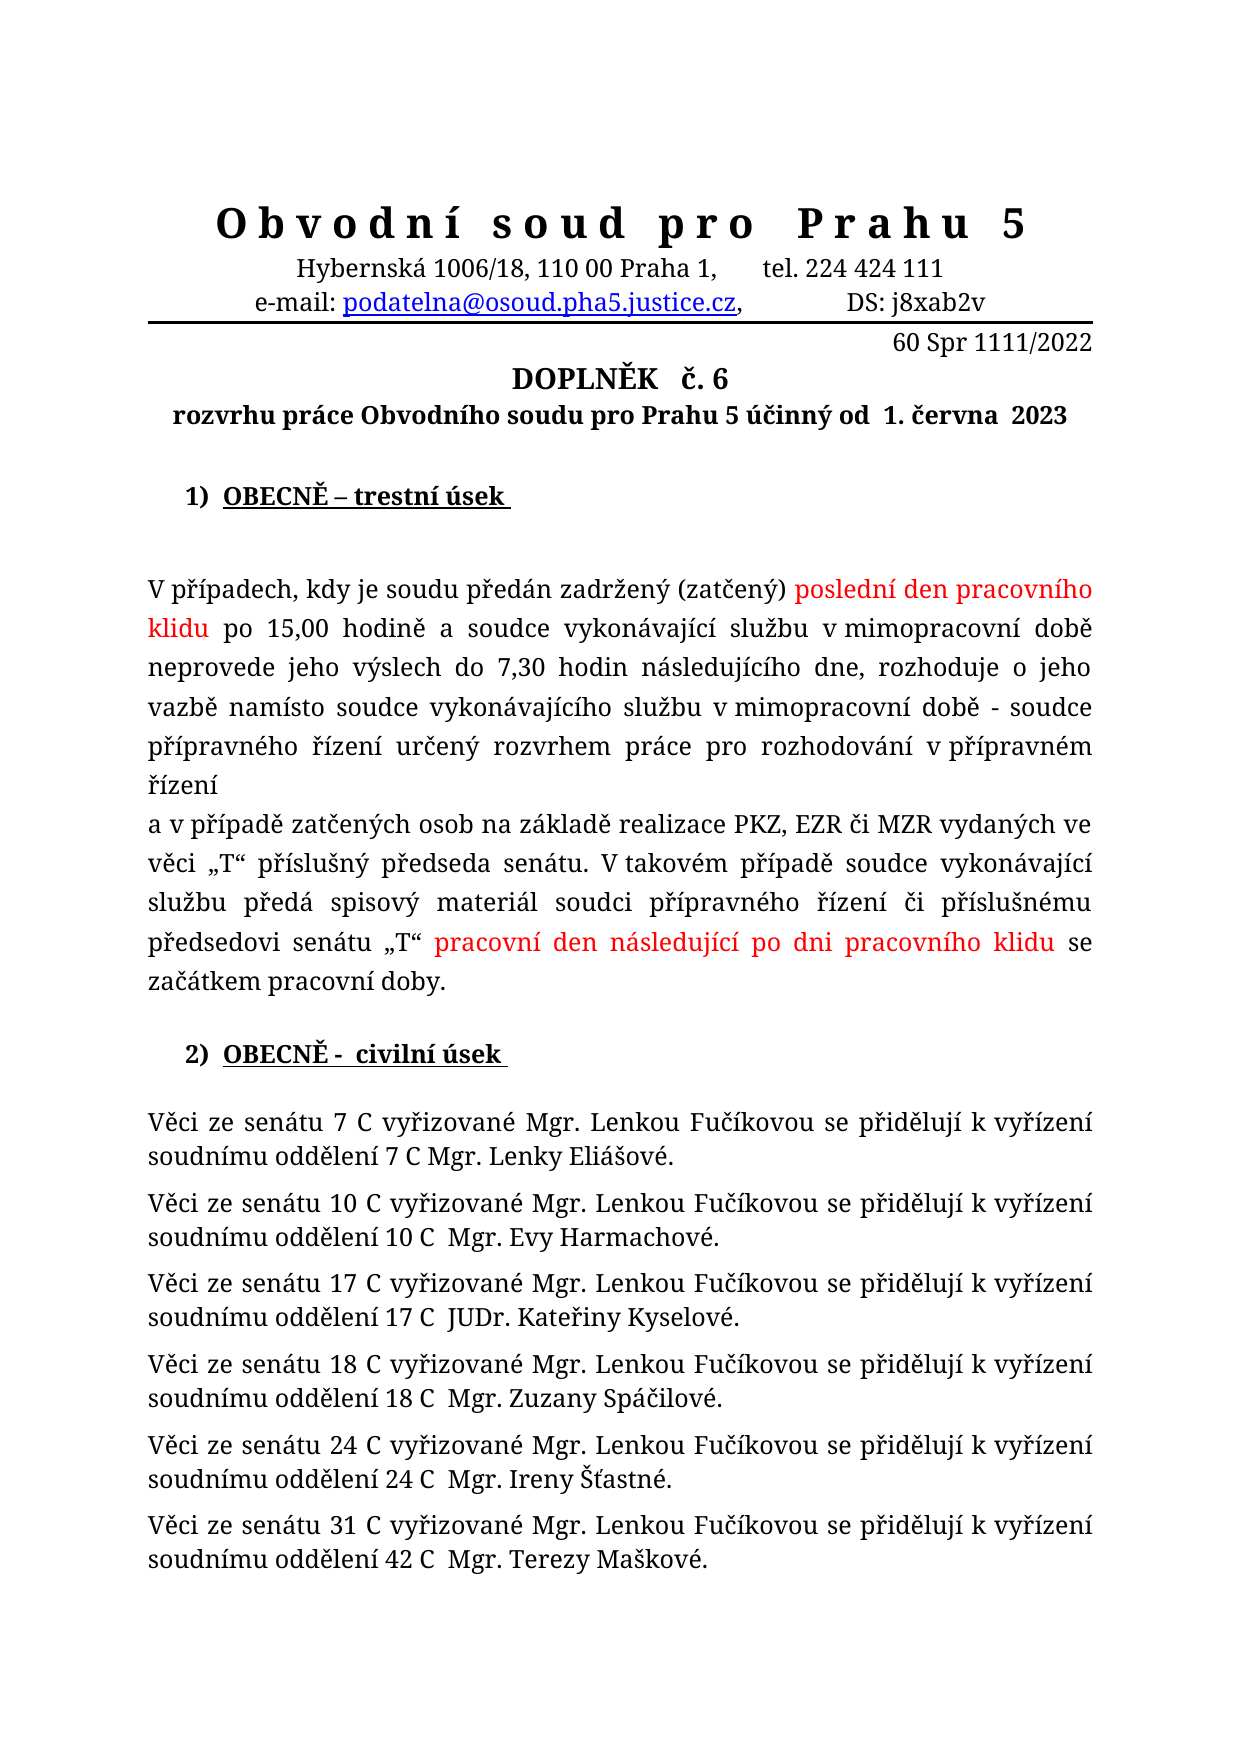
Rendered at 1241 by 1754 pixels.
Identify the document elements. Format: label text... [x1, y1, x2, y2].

text V případech, kdy je soudu předán zadržený (zatčený) poslední den pracovního klidu po 15,00 hodině a soudce vykonávající službu v mimopracovní době neprovede jeho výslech do 7,30 hodin následujícího dne, rozhoduje o jeho vazbě namísto soudce vykonávajícího službu v mimopracovní době - soudce přípravného řízení určený rozvrhem práce pro rozhodování v přípravném řízení a v případě zatčených osob na základě realizace PKZ, EZR či MZR vydaných ve věci „T“ příslušný předseda senátu. V takovém případě soudce vykonávající službu předá spisový materiál soudci přípravného řízení či příslušnému předsedovi senátu „T“ pracovní den následující po dni pracovního klidu se začátkem pracovní doby. [148, 572, 1093, 997]
text Věci ze senátu 18 C vyřizované Mgr. Lenkou Fučíkovou se přidělují k vyřízení soudnímu oddělení 18 C Mgr. Zuzany Spáčilové. [148, 1347, 1093, 1415]
text DOPLNĚK č. 6 [148, 358, 1093, 398]
list OBECNĚ - civilní úsek [185, 1037, 1093, 1071]
text 60 Spr 1111/2022 [148, 324, 1093, 358]
text Věci ze senátu 10 C vyřizované Mgr. Lenkou Fučíkovou se přidělují k vyřízení soudnímu oddělení 10 C Mgr. Evy Harmachové. [148, 1185, 1093, 1253]
text Věci ze senátu 7 C vyřizované Mgr. Lenkou Fučíkovou se přidělují k vyřízení soudnímu oddělení 7 C Mgr. Lenky Eliášové. [148, 1105, 1093, 1173]
text rozvrhu práce Obvodního soudu pro Prahu 5 účinný od 1. června 2023 [148, 398, 1093, 432]
text O b v o d n í s o u d p r o P r a h u 5 [148, 194, 1093, 251]
list OBECNĚ – trestní úsek [185, 479, 1093, 513]
text e-mail: podatelna@osoud.pha5.justice.cz, DS: j8xab2v [148, 285, 1093, 321]
text Věci ze senátu 24 C vyřizované Mgr. Lenkou Fučíkovou se přidělují k vyřízení soudnímu oddělení 24 C Mgr. Ireny Šťastné. [148, 1427, 1093, 1495]
text Věci ze senátu 31 C vyřizované Mgr. Lenkou Fučíkovou se přidělují k vyřízení soudnímu oddělení 42 C Mgr. Terezy Maškové. [148, 1508, 1093, 1576]
text Věci ze senátu 17 C vyřizované Mgr. Lenkou Fučíkovou se přidělují k vyřízení soudnímu oddělení 17 C JUDr. Kateřiny Kyselové. [148, 1266, 1093, 1334]
text Hybernská 1006/18, 110 00 Praha 1, tel. 224 424 111 [148, 251, 1093, 285]
